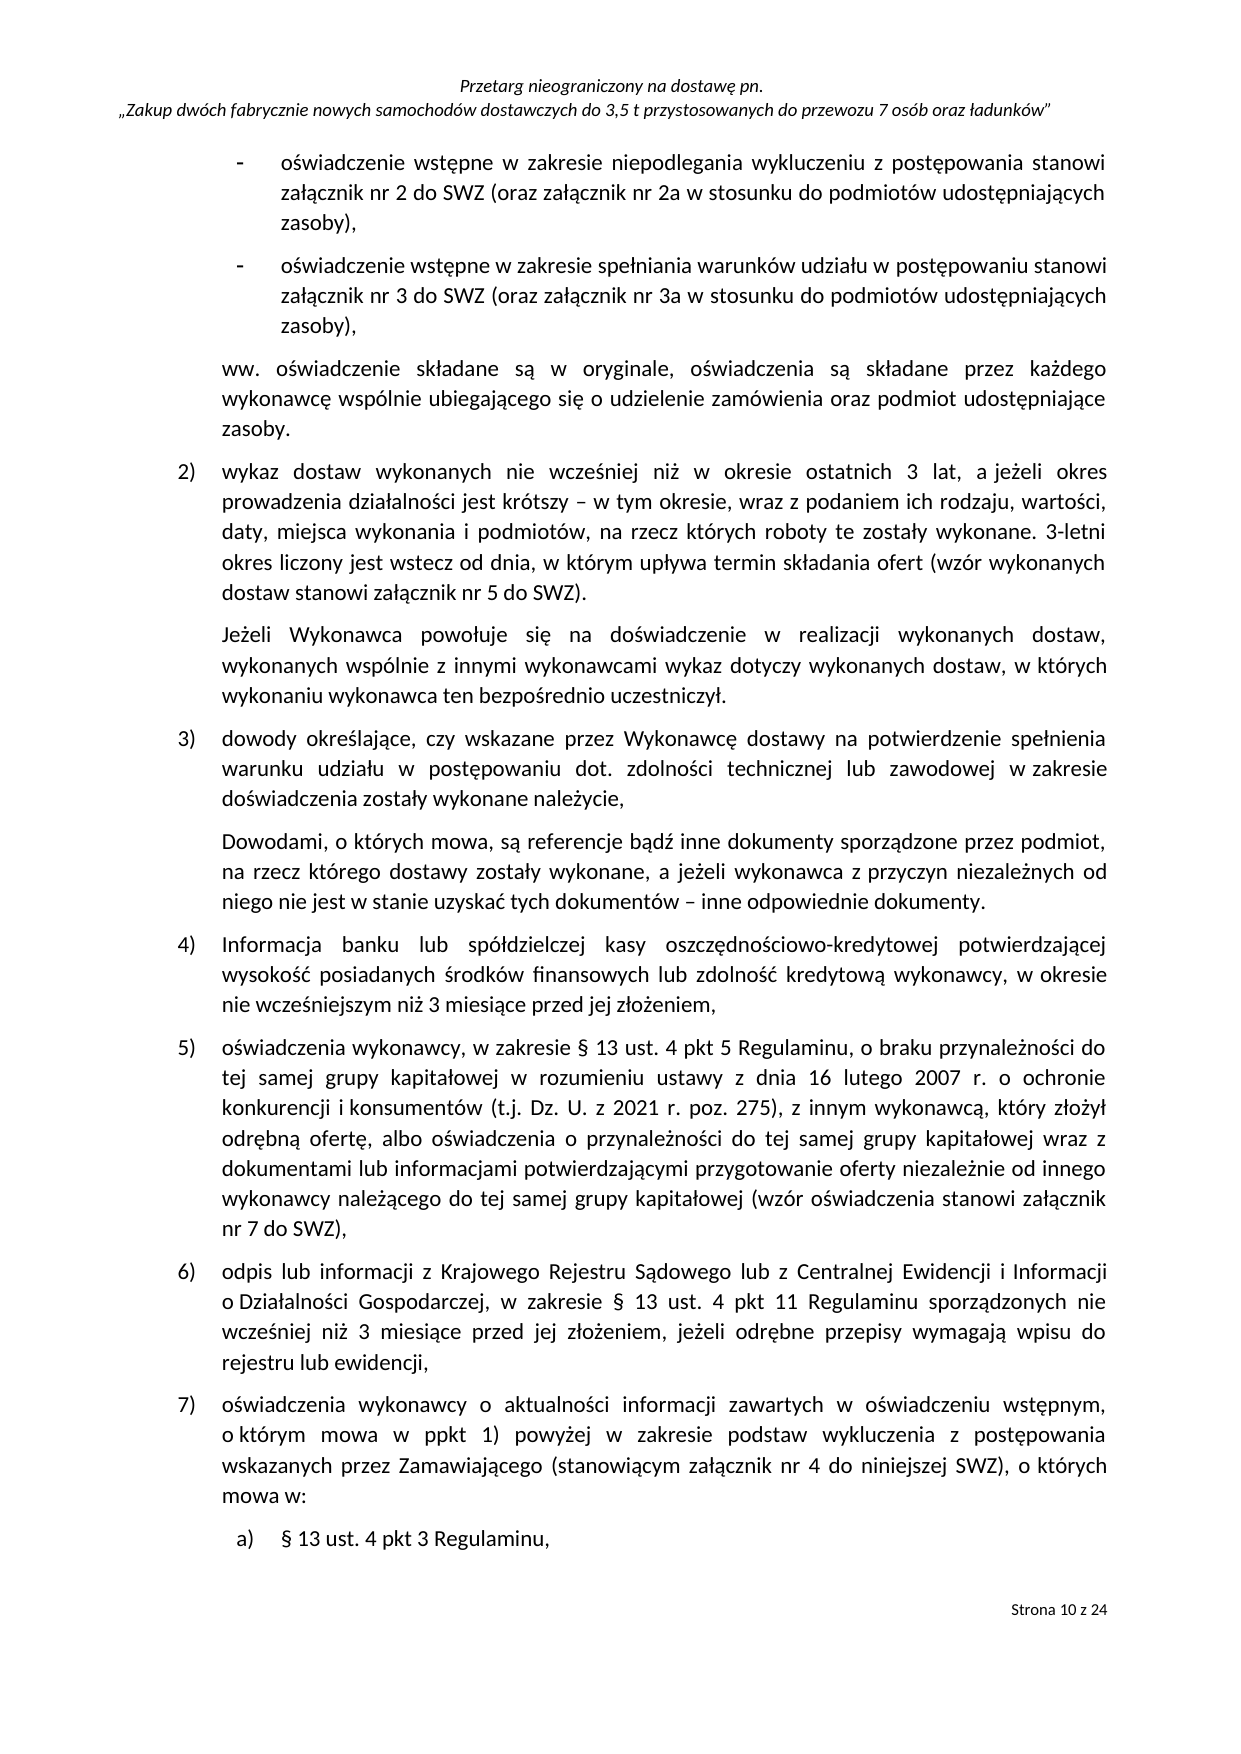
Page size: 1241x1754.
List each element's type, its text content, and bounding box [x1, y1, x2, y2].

text ww. oświadczenie składane są w oryginale, oświadczenia są składane przez każdego wykonawcę wspólnie ubiegającego się o udzielenie zamówienia oraz podmiot udostępniające zasoby. [222, 354, 1107, 442]
list § 13 ust. 4 pkt 3 Regulaminu, [236, 1524, 1107, 1552]
list oświadczenia wykonawcy, w zakresie § 13 ust. 4 pkt 5 Regulaminu, o braku przynależności do tej samej grupy kapitałowej w rozumieniu ustawy z dnia 16 lutego 2007 r. o ochronie konkurencji i konsumentów (t.j. Dz. U. z 2021 r. poz. 275), z innym wykonawcą, który złożył odrębną ofertę, albo oświadczenia o przynależności do tej samej grupy kapitałowej wraz z dokumentami lub informacjami potwierdzającymi przygotowanie oferty niezależnie od innego wykonawcy należącego do tej samej grupy kapitałowej (wzór oświadczenia stanowi załącznik nr 7 do SWZ), [177, 1033, 1107, 1242]
list oświadczenia wykonawcy o aktualności informacji zawartych w oświadczeniu wstępnym, o którym mowa w ppkt 1) powyżej w zakresie podstaw wykluczenia z postępowania wskazanych przez Zamawiającego (stanowiącym załącznik nr 4 do niniejszej SWZ), o których mowa w: [177, 1390, 1107, 1509]
list dowody określające, czy wskazane przez Wykonawcę dostawy na potwierdzenie spełnienia warunku udziału w postępowaniu dot. zdolności technicznej lub zawodowej w zakresie doświadczenia zostały wykonane należycie, [177, 724, 1107, 812]
list oświadczenie wstępne w zakresie niepodlegania wykluczeniu z postępowania stanowi załącznik nr 2 do SWZ (oraz załącznik nr 2a w stosunku do podmiotów udostępniających zasoby), [236, 148, 1107, 236]
list odpis lub informacji z Krajowego Rejestru Sądowego lub z Centralnej Ewidencji i Informacji o Działalności Gospodarczej, w zakresie § 13 ust. 4 pkt 11 Regulaminu sporządzonych nie wcześniej niż 3 miesiące przed jej złożeniem, jeżeli odrębne przepisy wymagają wpisu do rejestru lub ewidencji, [177, 1257, 1107, 1376]
list wykaz dostaw wykonanych nie wcześniej niż w okresie ostatnich 3 lat, a jeżeli okres prowadzenia działalności jest krótszy – w tym okresie, wraz z podaniem ich rodzaju, wartości, daty, miejsca wykonania i podmiotów, na rzecz których roboty te zostały wykonane. 3-letni okres liczony jest wstecz od dnia, w którym upływa termin składania ofert (wzór wykonanych dostaw stanowi załącznik nr 5 do SWZ). [177, 457, 1107, 606]
list Informacja banku lub spółdzielczej kasy oszczędnościowo-kredytowej potwierdzającej wysokość posiadanych środków finansowych lub zdolność kredytową wykonawcy, w okresie nie wcześniejszym niż 3 miesiące przed jej złożeniem, [177, 930, 1107, 1018]
list Dowodami, o których mowa, są referencje bądź inne dokumenty sporządzone przez podmiot, na rzecz którego dostawy zostały wykonane, a jeżeli wykonawca z przyczyn niezależnych od niego nie jest w stanie uzyskać tych dokumentów – inne odpowiednie dokumenty. [222, 827, 1107, 915]
list Jeżeli Wykonawca powołuje się na doświadczenie w realizacji wykonanych dostaw, wykonanych wspólnie z innymi wykonawcami wykaz dotyczy wykonanych dostaw, w których wykonaniu wykonawca ten bezpośrednio uczestniczył. [222, 621, 1107, 709]
list oświadczenie wstępne w zakresie spełniania warunków udziału w postępowaniu stanowi załącznik nr 3 do SWZ (oraz załącznik nr 3a w stosunku do podmiotów udostępniających zasoby), [236, 251, 1107, 339]
